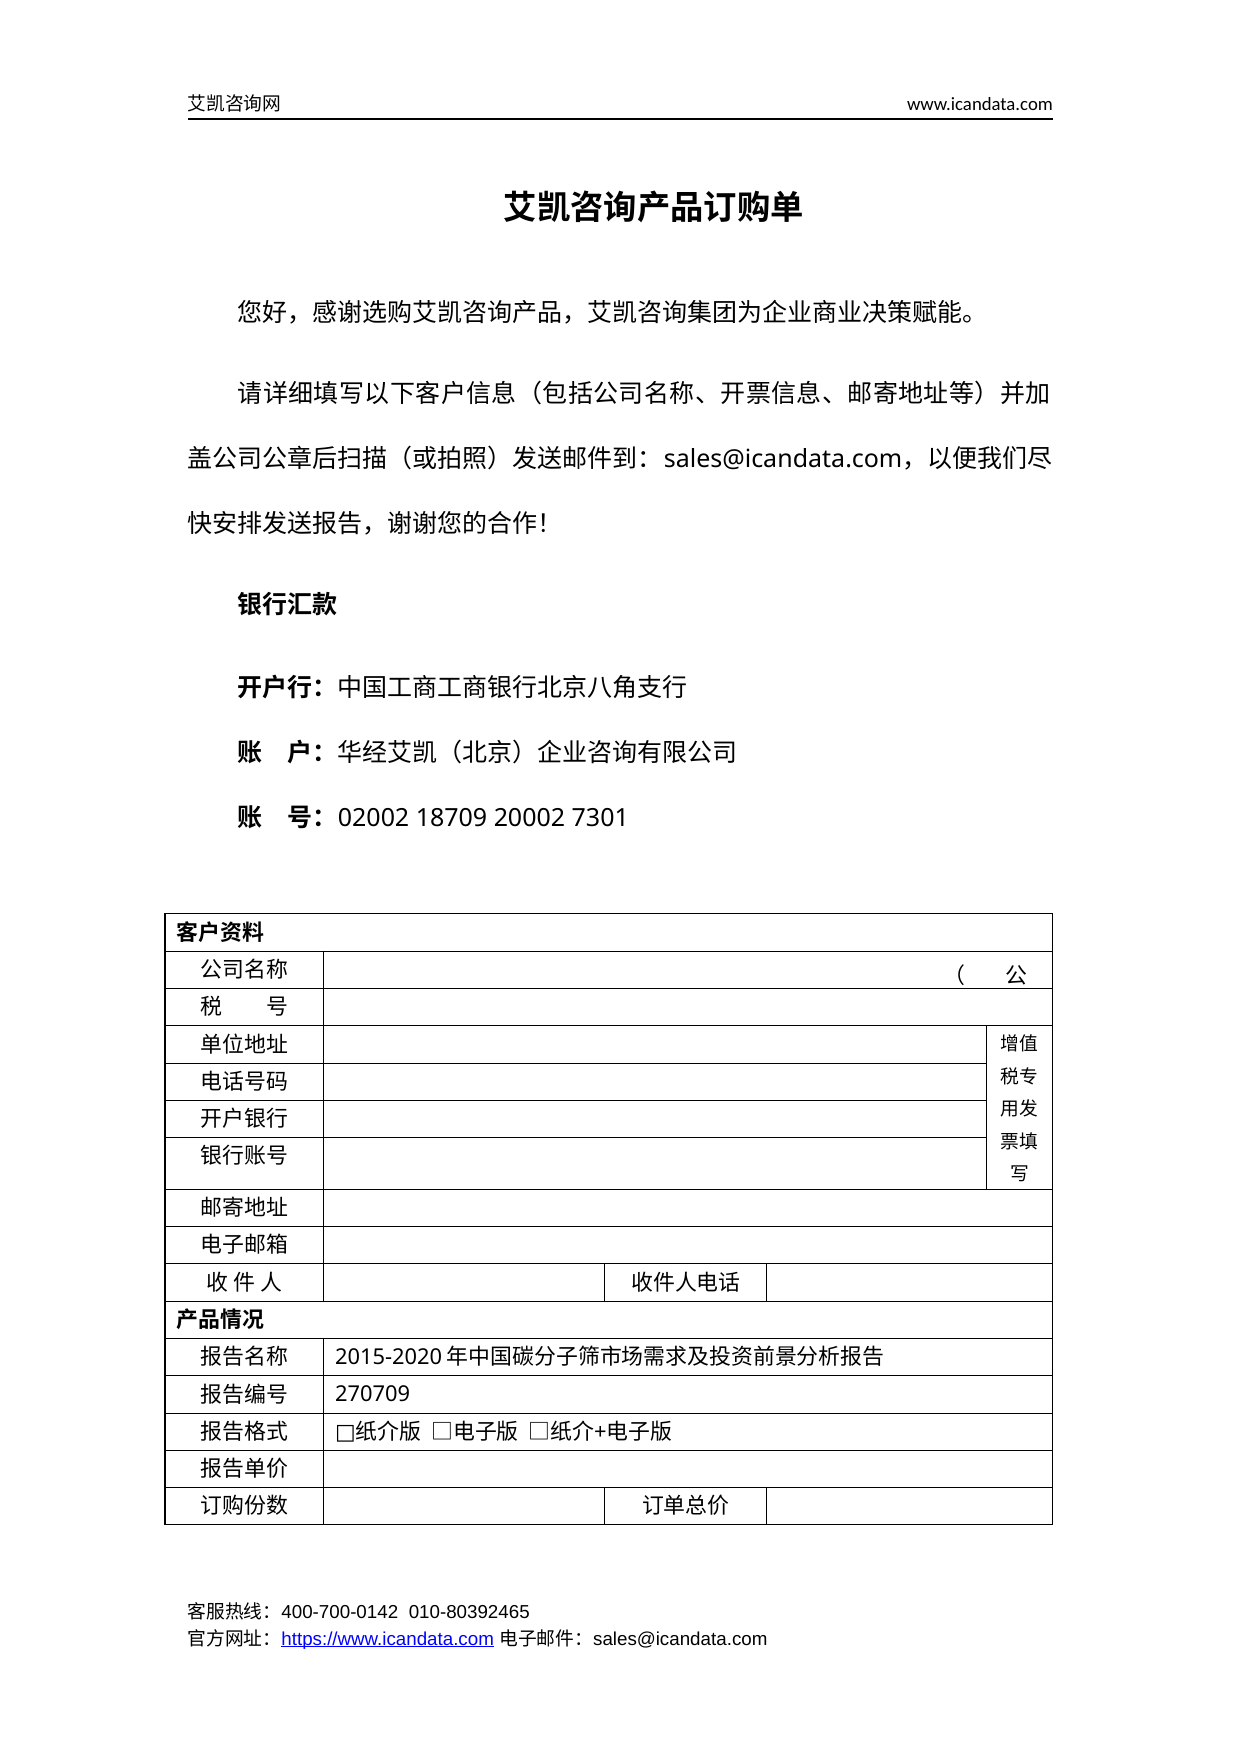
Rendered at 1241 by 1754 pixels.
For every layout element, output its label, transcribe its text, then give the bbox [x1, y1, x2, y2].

table_cell 开户银行 [166, 1101, 323, 1137]
table_cell 订购份数 [166, 1488, 323, 1524]
table_cell 邮寄地址 [166, 1190, 323, 1226]
table_cell [767, 1264, 1052, 1301]
table_cell [324, 1026, 986, 1062]
text 请详细填写以下客户信息（包括公司名称、开票信息、邮寄地址等）并加盖公司公章后扫描（或拍照）发送邮件到：sales@icandata.com，以便我们尽快安排发送报告，谢谢您的合作！ [187, 359, 1053, 554]
text 账 户：华经艾凯（北京）企业咨询有限公司 [187, 718, 1053, 783]
table_cell □纸介版 □电子版 □纸介+电子版 [324, 1414, 1052, 1450]
table_cell 报告编号 [166, 1376, 323, 1412]
text 艾凯咨询产品订购单 [187, 172, 1053, 237]
table_cell 增值税专用发票填写 [987, 1026, 1052, 1189]
table_cell 收 件 人 [166, 1264, 323, 1301]
table_cell [324, 1064, 986, 1100]
table_cell [324, 952, 1052, 988]
text 银行汇款 [187, 570, 1053, 635]
table_cell 税 号 [166, 989, 323, 1025]
text 账 号：02002 18709 20002 7301 [187, 783, 1053, 848]
table_cell [324, 1264, 604, 1301]
text 您好，感谢选购艾凯咨询产品，艾凯咨询集团为企业商业决策赋能。 [187, 278, 1053, 343]
table_cell 电子邮箱 [166, 1227, 323, 1263]
table_cell 报告单价 [166, 1451, 323, 1487]
table_cell [767, 1488, 1052, 1524]
table_cell [324, 1138, 986, 1189]
table_cell [324, 1101, 986, 1137]
table_header 客户资料 [166, 914, 1052, 951]
table_cell 公司名称 [166, 952, 323, 988]
table_cell [324, 989, 1052, 1025]
table_cell [324, 1227, 1052, 1263]
table_cell [324, 1190, 1052, 1226]
table_cell 报告格式 [166, 1414, 323, 1450]
table_cell 产品情况 [166, 1302, 1052, 1338]
table_cell [324, 1488, 604, 1524]
table_cell 2015-2020年中国碳分子筛市场需求及投资前景分析报告 [324, 1339, 1052, 1375]
table_cell 电话号码 [166, 1064, 323, 1100]
table_cell 单位地址 [166, 1026, 323, 1062]
table_cell 订单总价 [605, 1488, 766, 1524]
table_cell 银行账号 [166, 1138, 323, 1189]
text 开户行：中国工商工商银行北京八角支行 [187, 653, 1053, 718]
table_cell 收件人电话 [605, 1264, 766, 1301]
table_cell 报告名称 [166, 1339, 323, 1375]
table_cell 270709 [324, 1376, 1052, 1412]
table_cell [324, 1451, 1052, 1487]
